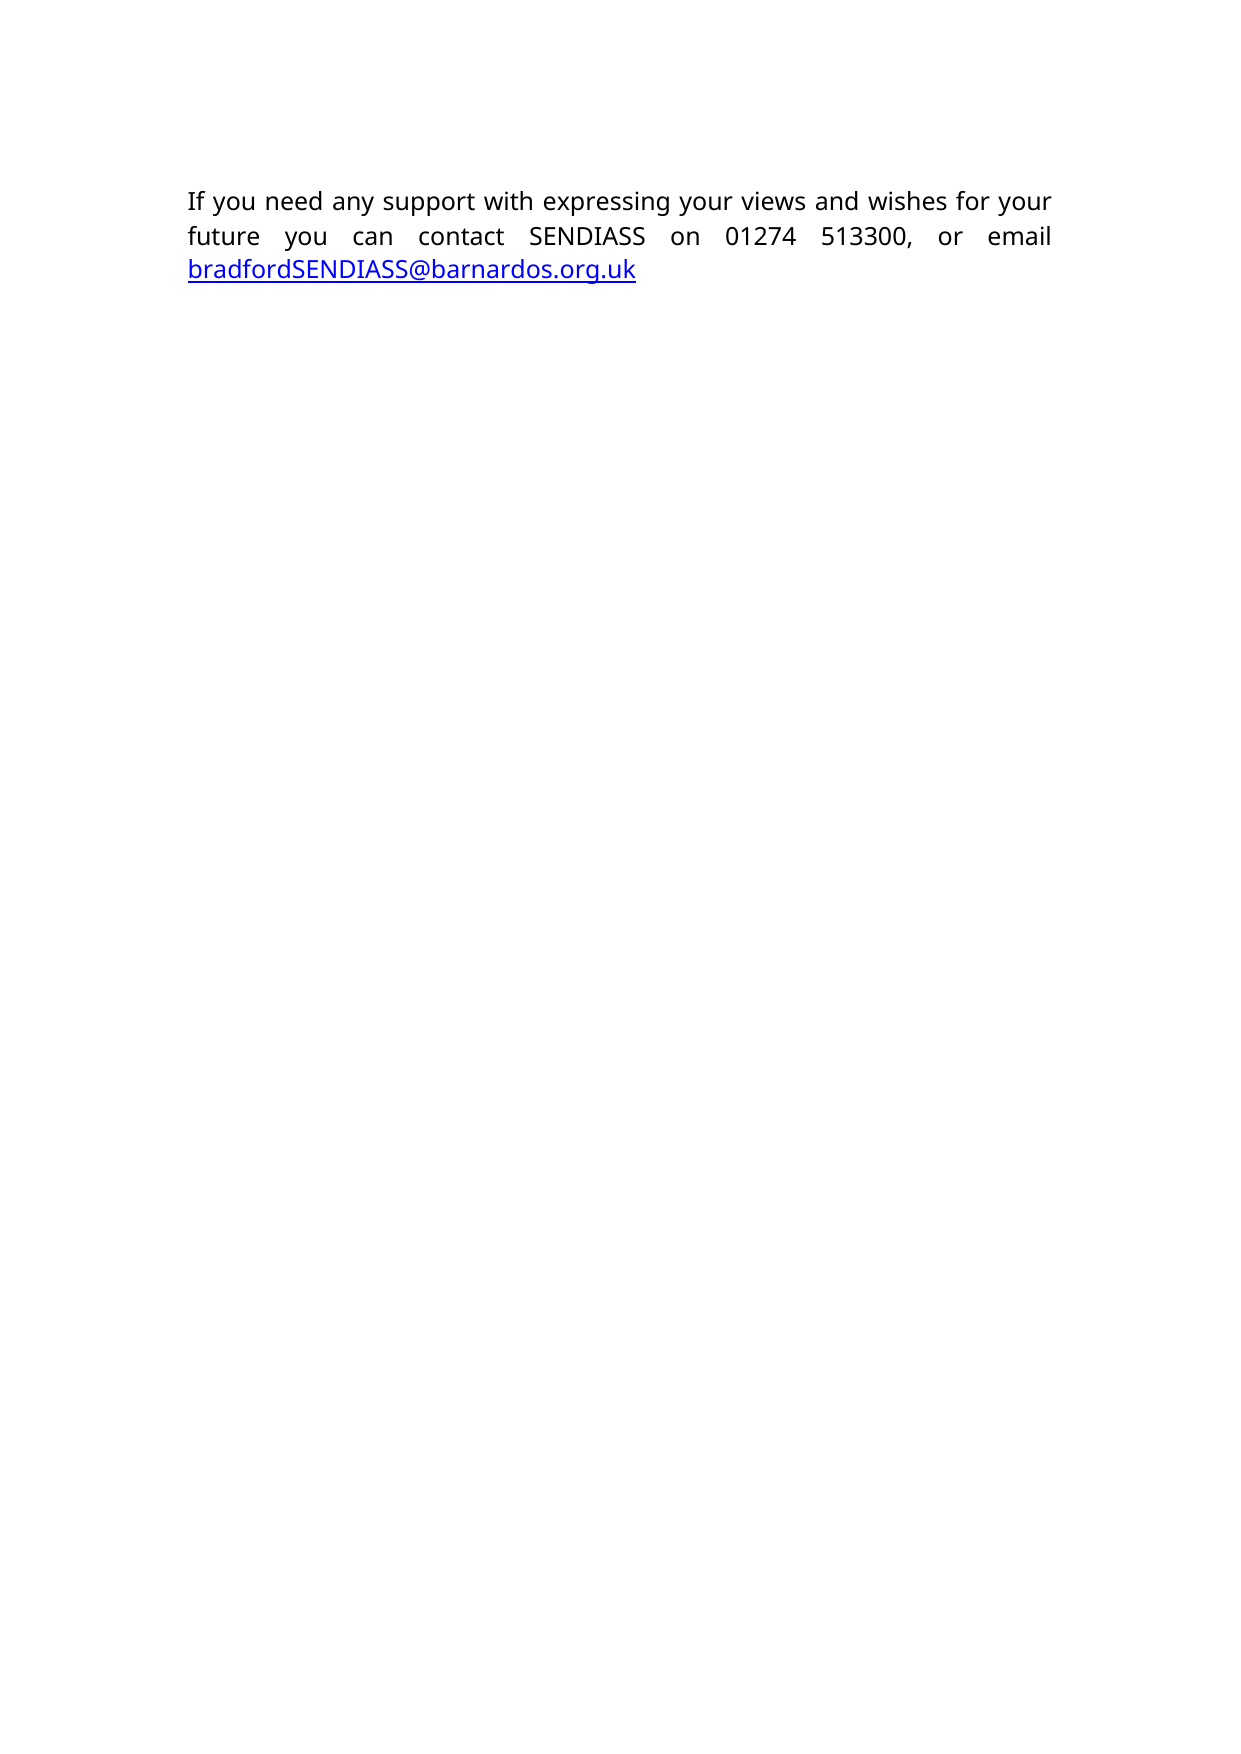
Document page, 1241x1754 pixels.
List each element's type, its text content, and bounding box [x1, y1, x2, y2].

text If you need any support with expressing your views and wishes for your future you can contact SENDIASS on 01274 513300, or email bradfordSENDIASS@barnardos.org.uk [187, 184, 1053, 286]
